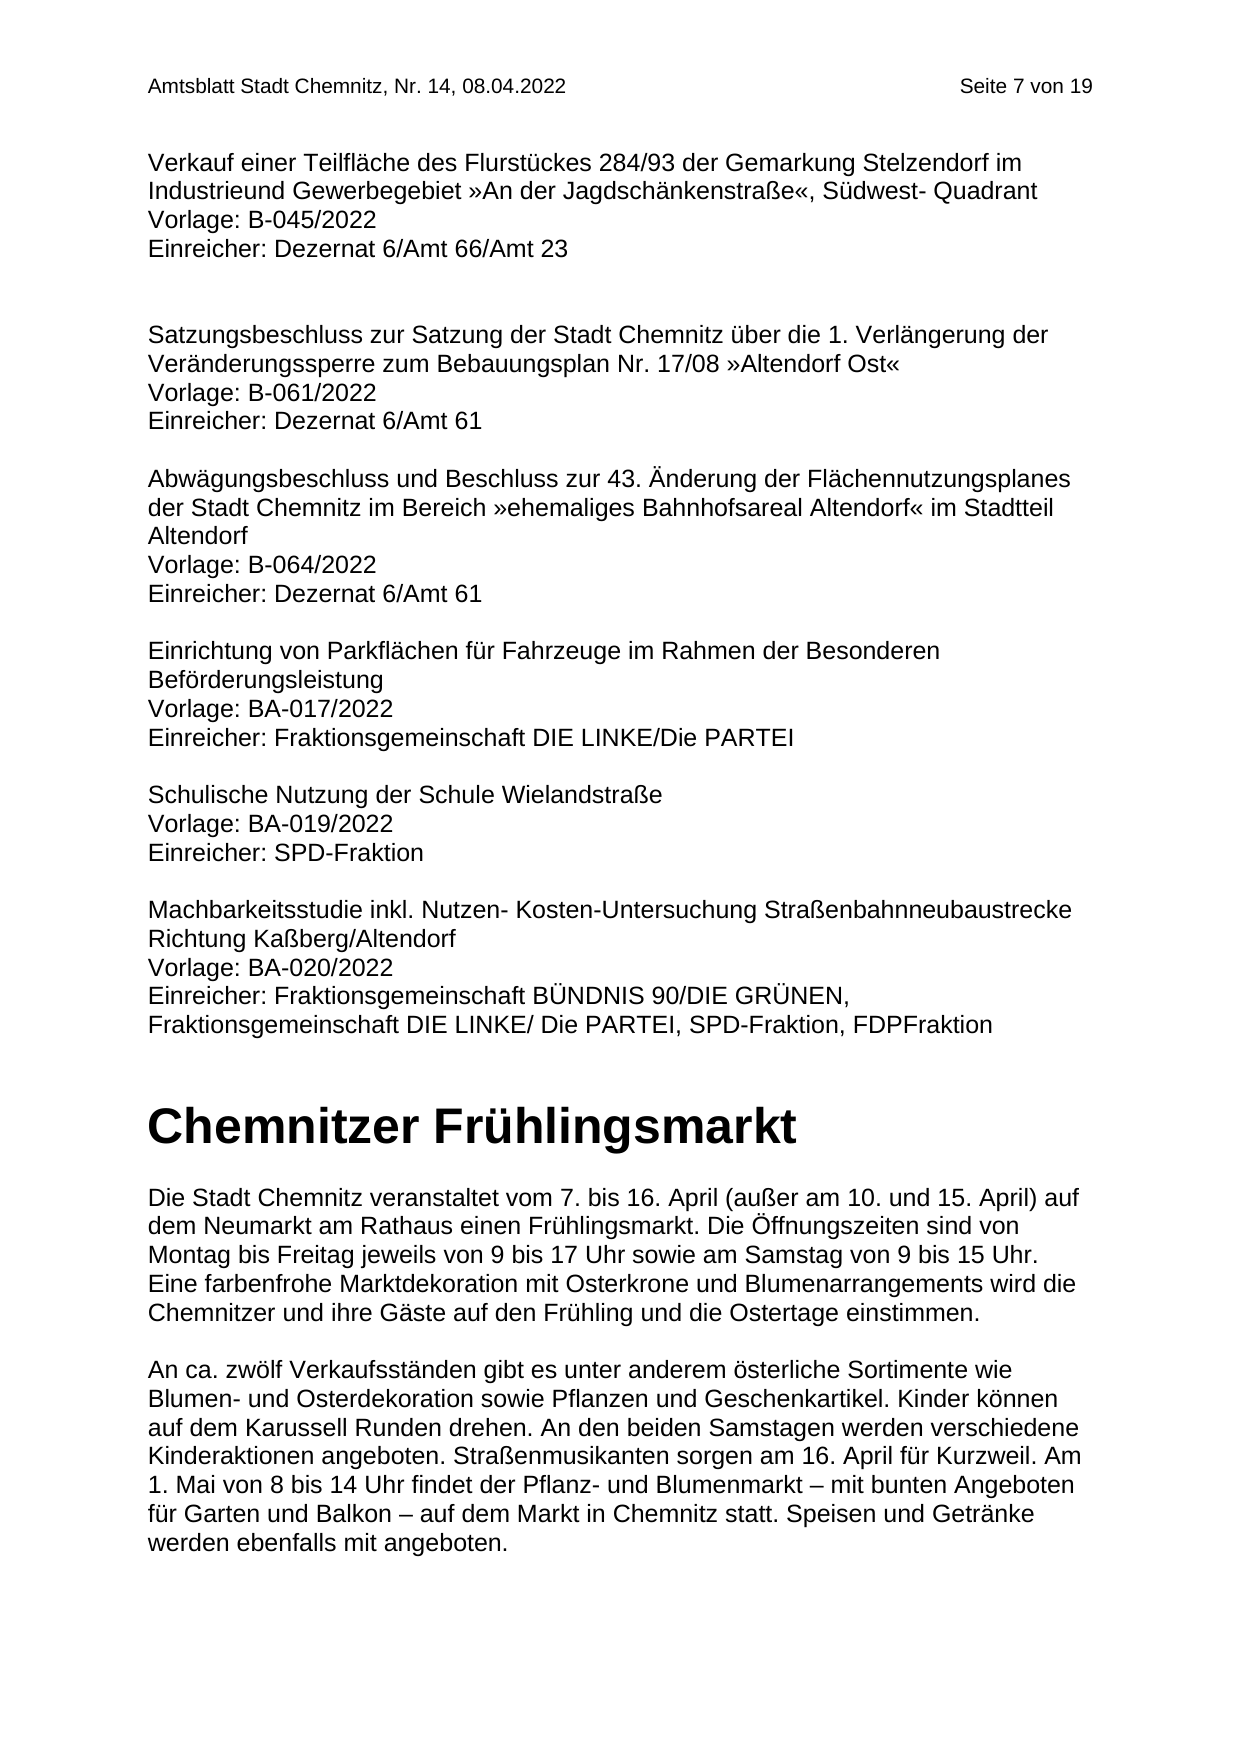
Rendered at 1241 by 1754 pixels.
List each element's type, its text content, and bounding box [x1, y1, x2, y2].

subtitle Chemnitzer Frühlingsmarkt [148, 1096, 1093, 1154]
text Einreicher: Dezernat 6/Amt 61 [148, 406, 1093, 435]
text Vorlage: B-061/2022 [148, 378, 1093, 406]
text Einreicher: Dezernat 6/Amt 61 [148, 579, 1093, 608]
text Satzungsbeschluss zur Satzung der Stadt Chemnitz über die 1. Verlängerung der Veränderungssperre zum Bebauungsplan Nr. 17/08 »Altendorf Ost« [148, 320, 1093, 378]
text Verkauf einer Teilfläche des Flurstückes 284/93 der Gemarkung Stelzendorf im Industrieund Gewerbegebiet »An der Jagdschänkenstraße«, Südwest- Quadrant Vorlage: B-045/2022 [148, 148, 1093, 234]
text Abwägungsbeschluss und Beschluss zur 43. Änderung der Flächennutzungsplanes der Stadt Chemnitz im Bereich »ehemaliges Bahnhofsareal Altendorf« im Stadtteil Altendorf [148, 464, 1093, 550]
text Die Stadt Chemnitz veranstaltet vom 7. bis 16. April (außer am 10. und 15. April) auf dem Neumarkt am Rathaus einen Frühlingsmarkt. Die Öffnungszeiten sind von Montag bis Freitag jeweils von 9 bis 17 Uhr sowie am Samstag von 9 bis 15 Uhr. Eine farbenfrohe Marktdekoration mit Osterkrone und Blumenarrangements wird die Chemnitzer und ihre Gäste auf den Frühling und die Ostertage einstimmen. [148, 1183, 1093, 1326]
text An ca. zwölf Verkaufsständen gibt es unter anderem österliche Sortimente wie Blumen- und Osterdekoration sowie Pflanzen und Geschenkartikel. Kinder können auf dem Karussell Runden drehen. An den beiden Samstagen werden verschiedene Kinderaktionen angeboten. Straßenmusikanten sorgen am 16. April für Kurzweil. Am 1. Mai von 8 bis 14 Uhr findet der Pflanz- und Blumenmarkt – mit bunten Angeboten für Garten und Balkon – auf dem Markt in Chemnitz statt. Speisen und Getränke werden ebenfalls mit angeboten. [148, 1355, 1093, 1585]
text Einreicher: Fraktionsgemeinschaft DIE LINKE/Die PARTEI [148, 723, 1093, 751]
text Einreicher: SPD-Fraktion [148, 838, 1093, 866]
text Einrichtung von Parkflächen für Fahrzeuge im Rahmen der Besonderen Beförderungsleistung [148, 636, 1093, 694]
text Machbarkeitsstudie inkl. Nutzen- Kosten-Untersuchung Straßenbahnneubaustrecke Richtung Kaßberg/Altendorf [148, 895, 1093, 953]
text Vorlage: BA-020/2022 [148, 953, 1093, 981]
text Vorlage: BA-017/2022 [148, 694, 1093, 723]
text Einreicher: Fraktionsgemeinschaft BÜNDNIS 90/DIE GRÜNEN, Fraktionsgemeinschaft DIE LINKE/ Die PARTEI, SPD-Fraktion, FDPFraktion [148, 981, 1093, 1068]
text Schulische Nutzung der Schule Wielandstraße [148, 780, 1093, 809]
text Vorlage: B-064/2022 [148, 550, 1093, 579]
text Einreicher: Dezernat 6/Amt 66/Amt 23 [148, 234, 1093, 263]
text Vorlage: BA-019/2022 [148, 809, 1093, 838]
